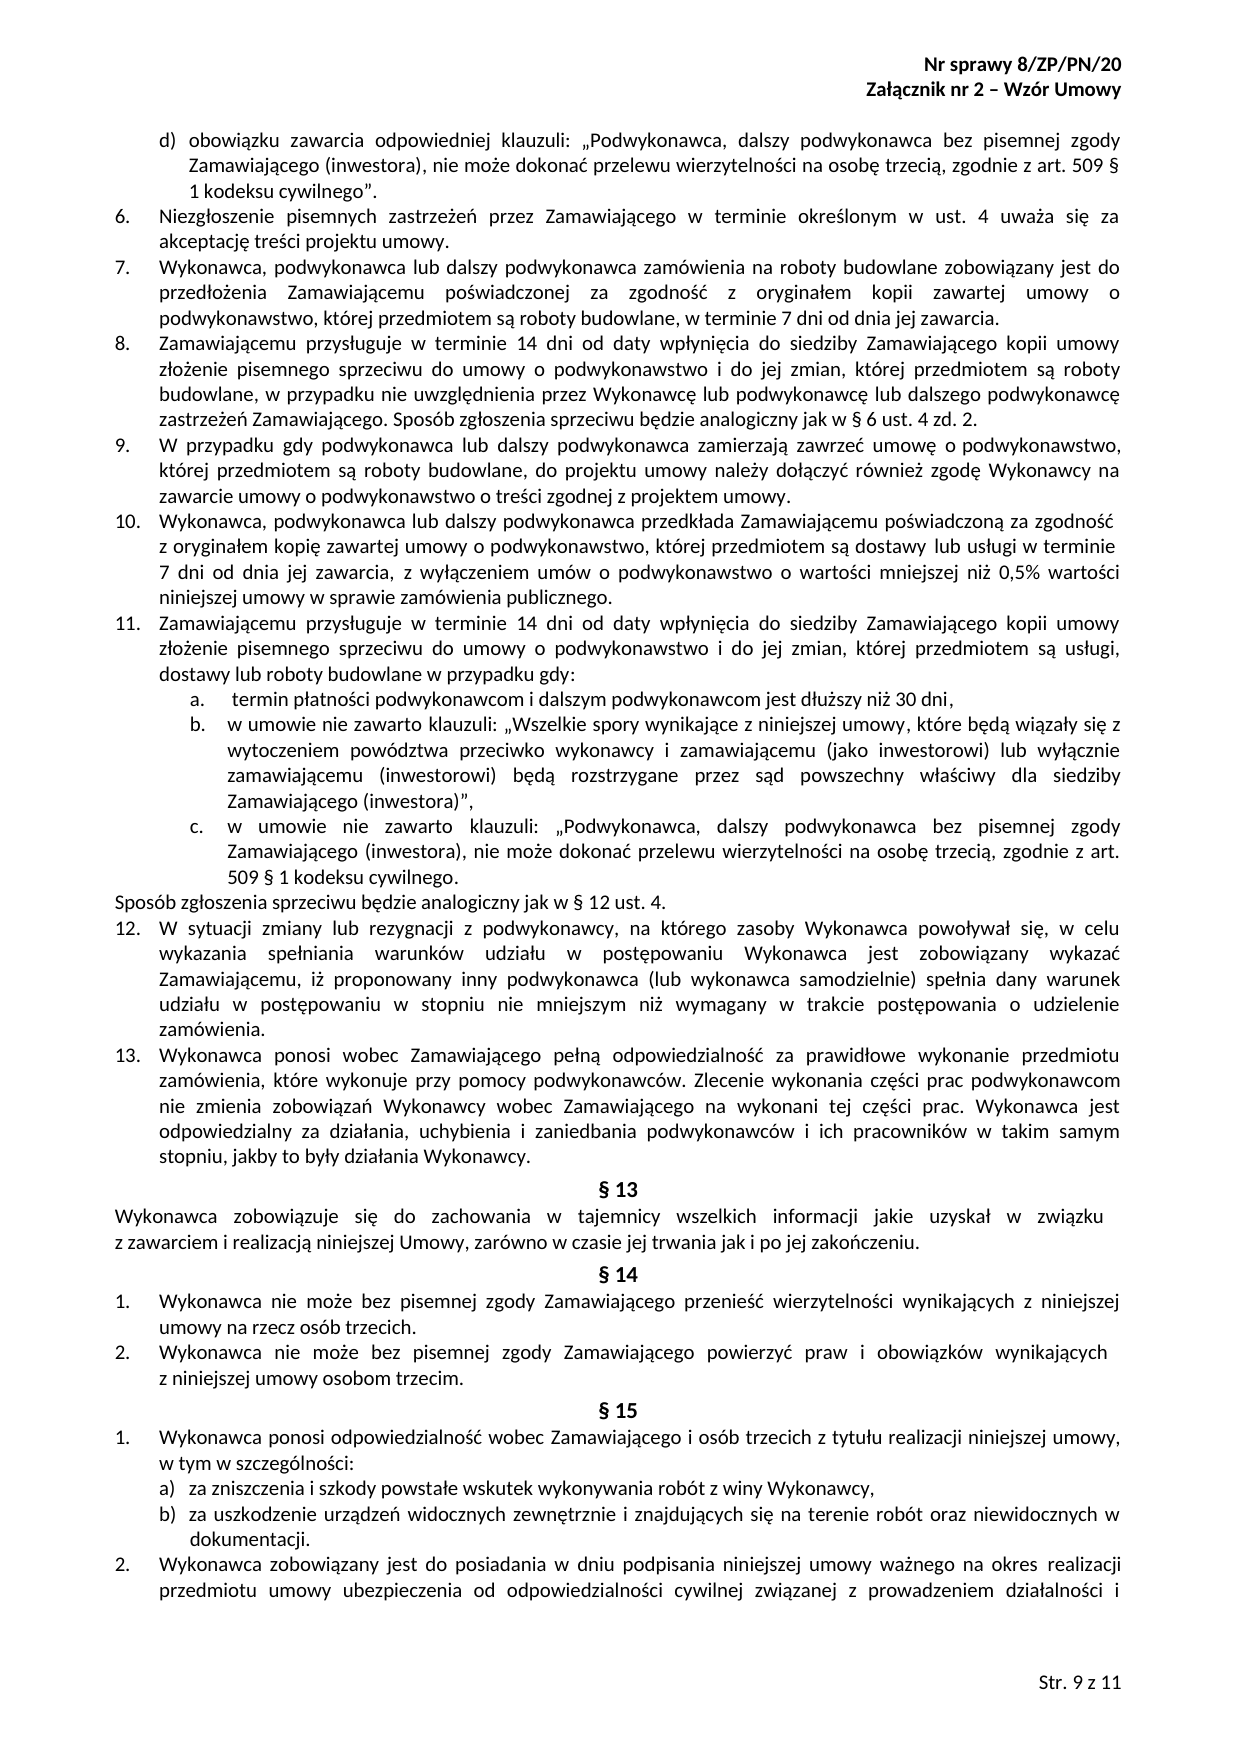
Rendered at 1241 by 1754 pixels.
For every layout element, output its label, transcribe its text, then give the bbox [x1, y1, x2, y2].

list W przypadku gdy podwykonawca lub dalszy podwykonawca zamierzają zawrzeć umowę o podwykonawstwo, której przedmiotem są roboty budowlane, do projektu umowy należy dołączyć również zgodę Wykonawcy na zawarcie umowy o podwykonawstwo o treści zgodnej z projektem umowy. [114, 432, 1121, 508]
list Wykonawca nie może bez pisemnej zgody Zamawiającego powierzyć praw i obowiązków wynikających z niniejszej umowy osobom trzecim. [114, 1339, 1121, 1390]
text § 13 [114, 1175, 1121, 1203]
text Sposób zgłoszenia sprzeciwu będzie analogiczny jak w § 12 ust. 4. [114, 889, 1121, 915]
list Niezgłoszenie pisemnych zastrzeżeń przez Zamawiającego w terminie określonym w ust. 4 uważa się za akceptację treści projektu umowy. [114, 203, 1121, 254]
list Wykonawca, podwykonawca lub dalszy podwykonawca zamówienia na roboty budowlane zobowiązany jest do przedłożenia Zamawiającemu poświadczonej za zgodność z oryginałem kopii zawartej umowy o podwykonawstwo, której przedmiotem są roboty budowlane, w terminie 7 dni od dnia jej zawarcia. [114, 254, 1121, 330]
text Wykonawca zobowiązuje się do zachowania w tajemnicy wszelkich informacji jakie uzyskał w związku z zawarciem i realizacją niniejszej Umowy, zarówno w czasie jej trwania jak i po jej zakończeniu. [114, 1203, 1121, 1254]
list W sytuacji zmiany lub rezygnacji z podwykonawcy, na którego zasoby Wykonawca powoływał się, w celu wykazania spełniania warunków udziału w postępowaniu Wykonawca jest zobowiązany wykazać Zamawiającemu, iż proponowany inny podwykonawca (lub wykonawca samodzielnie) spełnia dany warunek udziału w postępowaniu w stopniu nie mniejszym niż wymagany w trakcie postępowania o udzielenie zamówienia. [114, 915, 1121, 1042]
text § 14 [114, 1261, 1121, 1288]
list Wykonawca ponosi odpowiedzialność wobec Zamawiającego i osób trzecich z tytułu realizacji niniejszej umowy, w tym w szczególności: [114, 1424, 1121, 1475]
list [114, 1552, 1121, 1602]
list w umowie nie zawarto klauzuli: „Podwykonawca, dalszy podwykonawca bez pisemnej zgody Zamawiającego (inwestora), nie może dokonać przelewu wierzytelności na osobę trzecią, zgodnie z art. 509 § 1 kodeksu cywilnego. [189, 813, 1121, 889]
text § 15 [114, 1396, 1121, 1424]
list Wykonawca ponosi wobec Zamawiającego pełną odpowiedzialność za prawidłowe wykonanie przedmiotu zamówienia, które wykonuje przy pomocy podwykonawców. Zlecenie wykonania części prac podwykonawcom nie zmienia zobowiązań Wykonawcy wobec Zamawiającego na wykonani tej części prac. Wykonawca jest odpowiedzialny za działania, uchybienia i zaniedbania podwykonawców i ich pracowników w takim samym stopniu, jakby to były działania Wykonawcy. [114, 1042, 1121, 1169]
list za zniszczenia i szkody powstałe wskutek wykonywania robót z winy Wykonawcy, [159, 1475, 1121, 1501]
list za uszkodzenie urządzeń widocznych zewnętrznie i znajdujących się na terenie robót oraz niewidocznych w dokumentacji. [159, 1501, 1121, 1552]
list w umowie nie zawarto klauzuli: „Wszelkie spory wynikające z niniejszej umowy, które będą wiązały się z wytoczeniem powództwa przeciwko wykonawcy i zamawiającemu (jako inwestorowi) lub wyłącznie zamawiającemu (inwestorowi) będą rozstrzygane przez sąd powszechny właściwy dla siedziby Zamawiającego (inwestora)”, [189, 712, 1121, 813]
list Wykonawca, podwykonawca lub dalszy podwykonawca przedkłada Zamawiającemu poświadczoną za zgodność z oryginałem kopię zawartej umowy o podwykonawstwo, której przedmiotem są dostawy lub usługi w terminie 7 dni od dnia jej zawarcia, z wyłączeniem umów o podwykonawstwo o wartości mniejszej niż 0,5% wartości niniejszej umowy w sprawie zamówienia publicznego. [114, 508, 1121, 610]
list obowiązku zawarcia odpowiedniej klauzuli: „Podwykonawca, dalszy podwykonawca bez pisemnej zgody Zamawiającego (inwestora), nie może dokonać przelewu wierzytelności na osobę trzecią, zgodnie z art. 509 § 1 kodeksu cywilnego”. [159, 127, 1121, 203]
list Zamawiającemu przysługuje w terminie 14 dni od daty wpłynięcia do siedziby Zamawiającego kopii umowy złożenie pisemnego sprzeciwu do umowy o podwykonawstwo i do jej zmian, której przedmiotem są roboty budowlane, w przypadku nie uwzględnienia przez Wykonawcę lub podwykonawcę lub dalszego podwykonawcę zastrzeżeń Zamawiającego. Sposób zgłoszenia sprzeciwu będzie analogiczny jak w § 6 ust. 4 zd. 2. [114, 330, 1121, 432]
list termin płatności podwykonawcom i dalszym podwykonawcom jest dłuższy niż 30 dni, [189, 686, 1121, 712]
list Wykonawca nie może bez pisemnej zgody Zamawiającego przenieść wierzytelności wynikających z niniejszej umowy na rzecz osób trzecich. [114, 1288, 1121, 1339]
list Zamawiającemu przysługuje w terminie 14 dni od daty wpłynięcia do siedziby Zamawiającego kopii umowy złożenie pisemnego sprzeciwu do umowy o podwykonawstwo i do jej zmian, której przedmiotem są usługi, dostawy lub roboty budowlane w przypadku gdy: [114, 610, 1121, 686]
